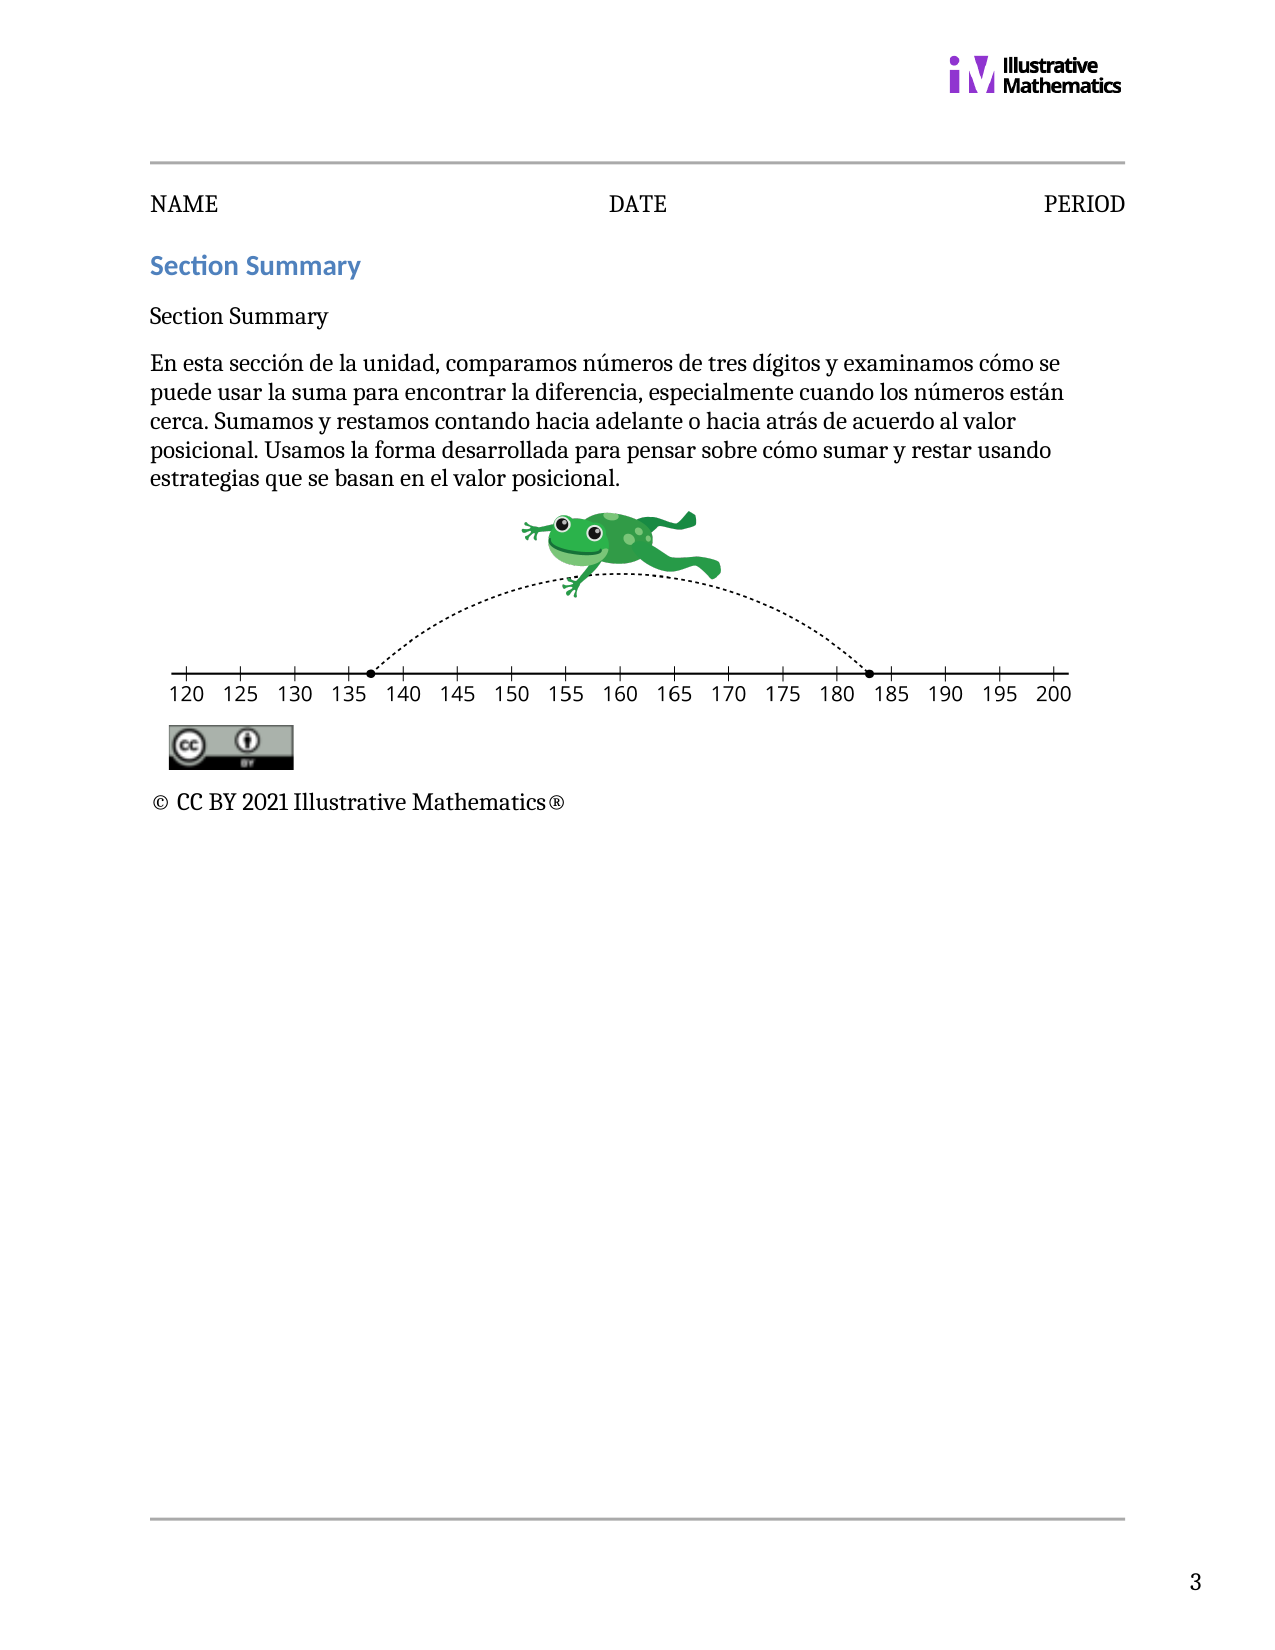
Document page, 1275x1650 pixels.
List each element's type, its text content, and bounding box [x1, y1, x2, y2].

picture [168, 511, 1072, 707]
text Section Summary [150, 302, 1125, 331]
text © CC BY 2021 Illustrative Mathematics® [150, 788, 1125, 817]
subtitle Section Summary [150, 247, 1125, 283]
picture [949, 55, 1121, 93]
picture [168, 725, 294, 770]
text En esta sección de la unidad, comparamos números de tres dígitos y examinamos cómo se puede usar la suma para encontrar la diferencia, especialmente cuando los números están cerca. Sumamos y restamos contando hacia adelante o hacia atrás de acuerdo al valor posicional. Usamos la forma desarrollada para pensar sobre cómo sumar y restar usando estrategias que se basan en el valor posicional. [150, 349, 1125, 493]
